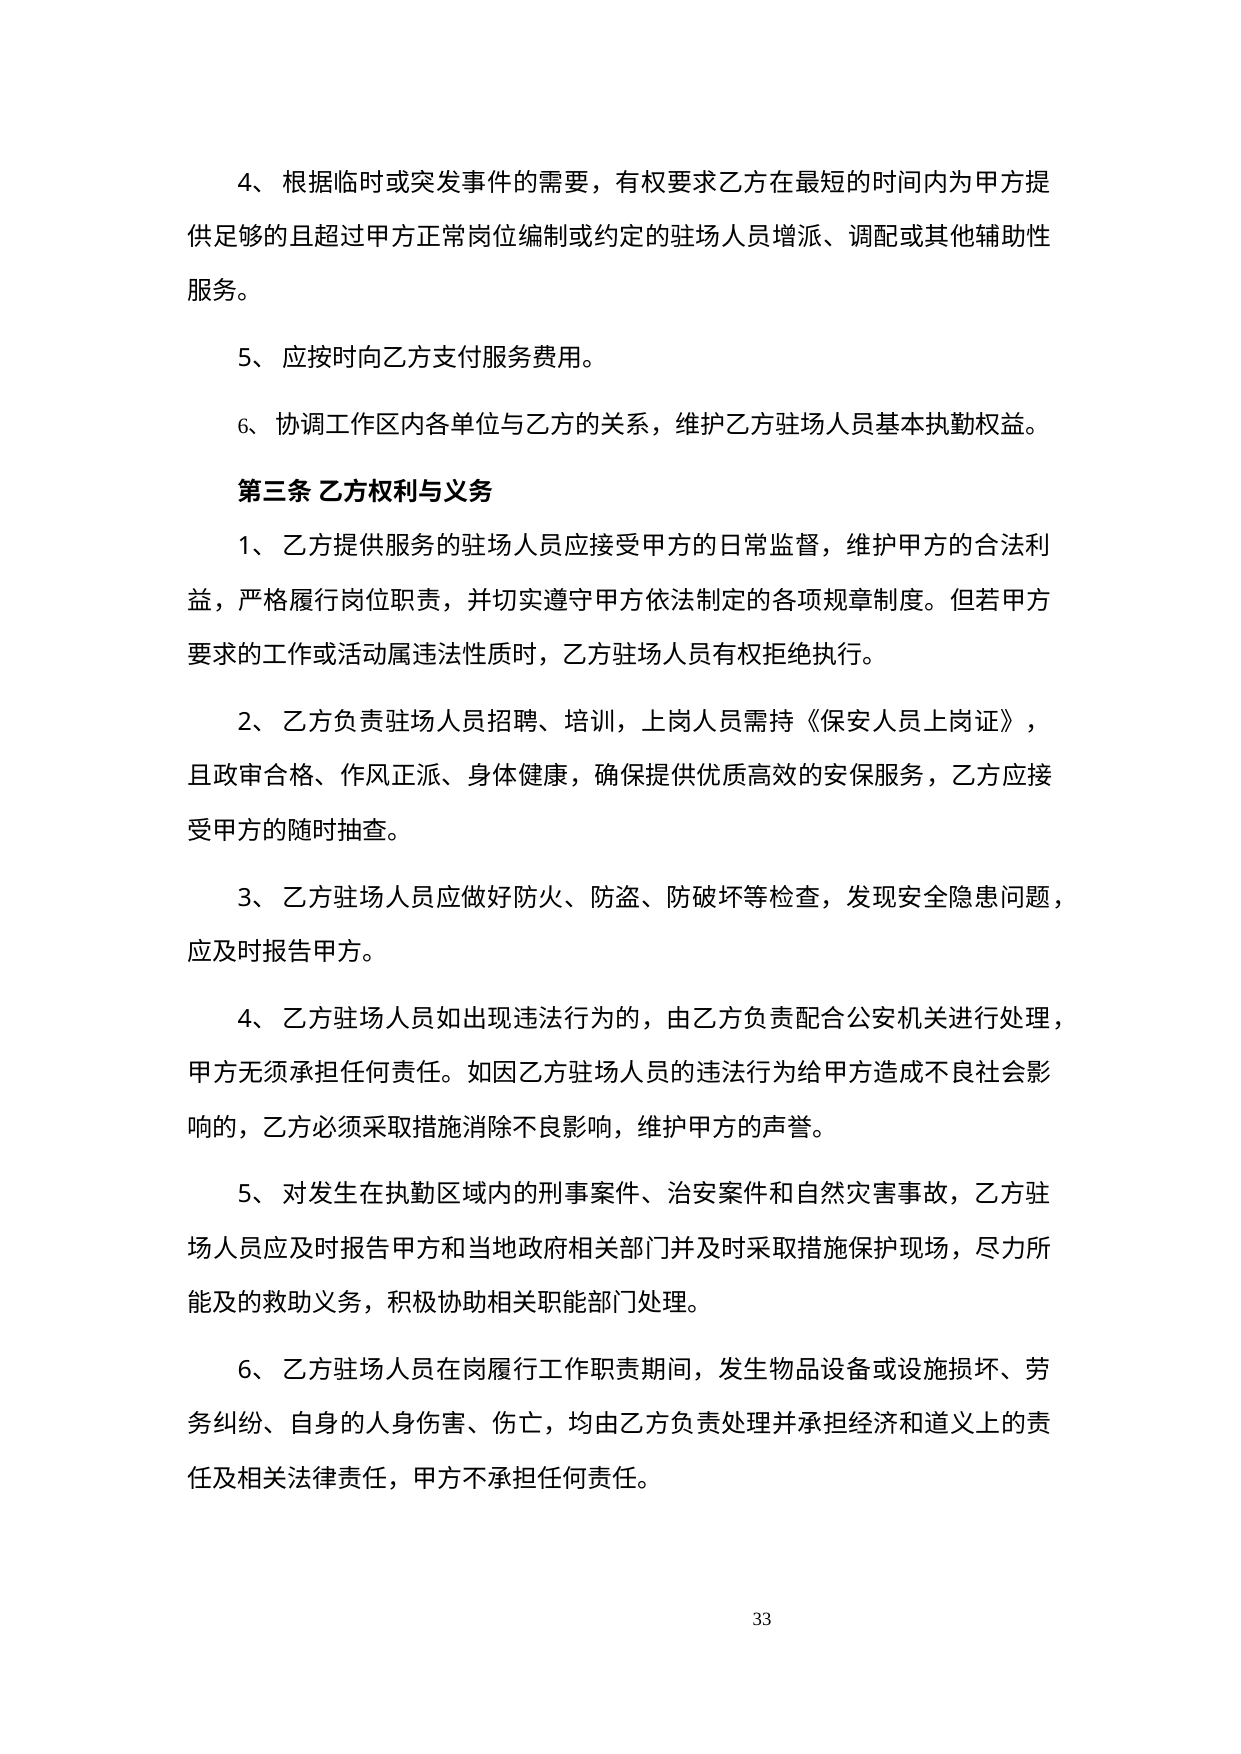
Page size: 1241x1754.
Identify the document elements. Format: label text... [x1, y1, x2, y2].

list 协调工作区内各单位与乙方的关系，维护乙方驻场人员基本执勤权益。 [187, 404, 1053, 441]
list 根据临时或突发事件的需要，有权要求乙方在最短的时间内为甲方提供足够的且超过甲方正常岗位编制或约定的驻场人员增派、调配或其他辅助性服务。 [187, 162, 1053, 307]
list 乙方提供服务的驻场人员应接受甲方的日常监督，维护甲方的合法利益，严格履行岗位职责，并切实遵守甲方依法制定的各项规章制度。但若甲方要求的工作或活动属违法性质时，乙方驻场人员有权拒绝执行。 [187, 526, 1053, 671]
list 乙方驻场人员在岗履行工作职责期间，发生物品设备或设施损坏、劳务纠纷、自身的人身伤害、伤亡，均由乙方负责处理并承担经济和道义上的责任及相关法律责任，甲方不承担任何责任。 [187, 1349, 1053, 1494]
list 应按时向乙方支付服务费用。 [187, 338, 1053, 374]
list 乙方驻场人员如出现违法行为的，由乙方负责配合公安机关进行处理，甲方无须承担任何责任。如因乙方驻场人员的违法行为给甲方造成不良社会影响的，乙方必须采取措施消除不良影响，维护甲方的声誉。 [187, 998, 1053, 1143]
list 乙方驻场人员应做好防火、防盗、防破坏等检查，发现安全隐患问题，应及时报告甲方。 [187, 877, 1053, 968]
list 乙方负责驻场人员招聘、培训，上岗人员需持《保安人员上岗证》，且政审合格、作风正派、身体健康，确保提供优质高效的安保服务，乙方应接受甲方的随时抽查。 [187, 701, 1053, 846]
text 第三条 乙方权利与义务 [187, 471, 1053, 508]
list 对发生在执勤区域内的刑事案件、治安案件和自然灾害事故，乙方驻场人员应及时报告甲方和当地政府相关部门并及时采取措施保护现场，尽力所能及的救助义务，积极协助相关职能部门处理。 [187, 1174, 1053, 1319]
